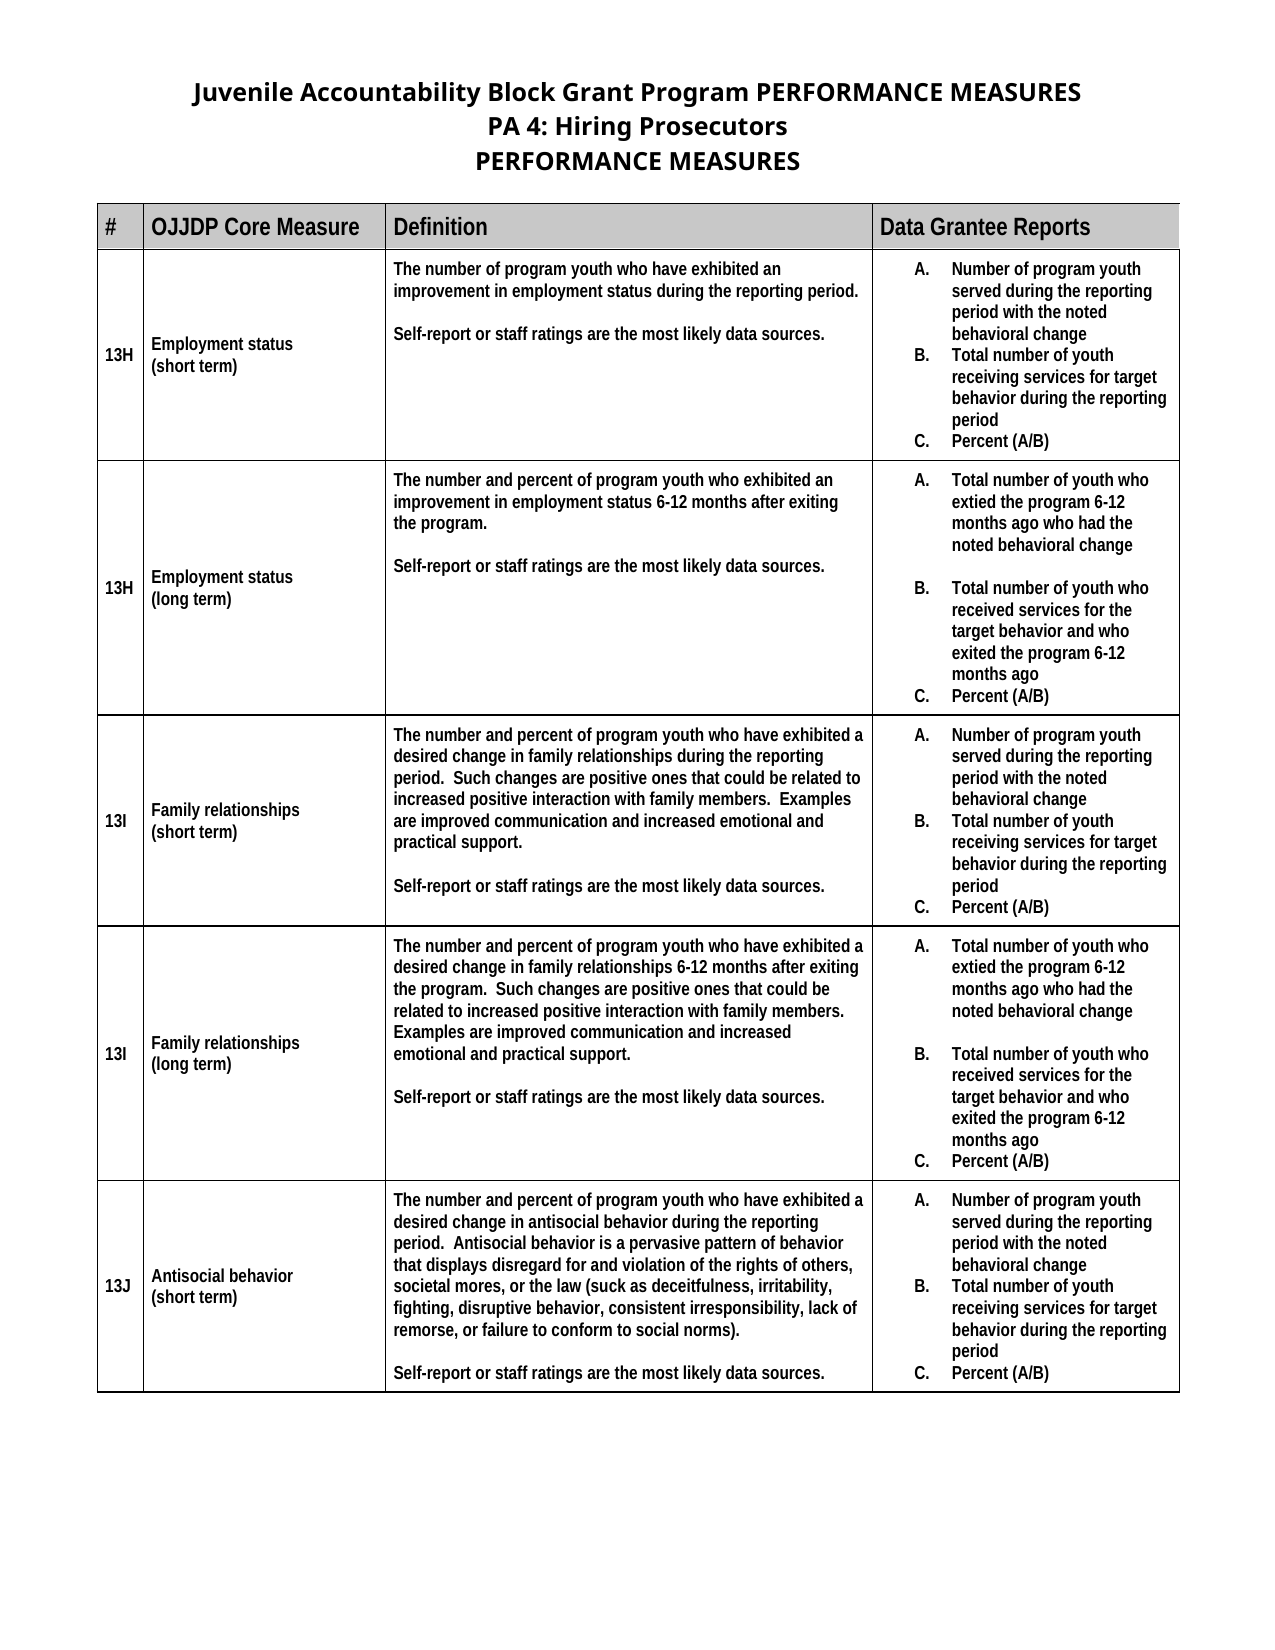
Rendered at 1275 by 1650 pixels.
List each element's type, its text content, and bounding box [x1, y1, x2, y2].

table_cell The number and percent of program youth who have exhibited a desired change in family relationships 6-12 months after exiting the program. Such changes are positive ones that could be related to increased positive interaction with family members. Examples are improved communication and increased emotional and practical support. Self-report or staff ratings are the most likely data sources. [386, 927, 872, 1180]
table_cell The number of program youth who have exhibited an improvement in employment status during the reporting period. Self-report or staff ratings are the most likely data sources. [386, 250, 872, 460]
table_cell Employment status (short term) [144, 250, 385, 460]
table_header Definition [386, 204, 872, 248]
table_cell 13I [98, 927, 143, 1180]
table_cell 13H [98, 461, 143, 714]
table_cell The number and percent of program youth who have exhibited a desired change in antisocial behavior during the reporting period. Antisocial behavior is a pervasive pattern of behavior that displays disregard for and violation of the rights of others, societal mores, or the law (suck as deceitfulness, irritability, fighting, disruptive behavior, consistent irresponsibility, lack of remorse, or failure to conform to social norms). Self-report or staff ratings are the most likely data sources. [386, 1181, 872, 1391]
table_cell The number and percent of program youth who have exhibited a desired change in family relationships during the reporting period. Such changes are positive ones that could be related to increased positive interaction with family members. Examples are improved communication and increased emotional and practical support. Self-report or staff ratings are the most likely data sources. [386, 716, 872, 925]
table_cell Employment status (long term) [144, 461, 385, 714]
table_cell Antisocial behavior (short term) [144, 1181, 385, 1391]
table_cell 13I [98, 716, 143, 925]
table_cell 13J [98, 1181, 143, 1391]
table_cell The number and percent of program youth who exhibited an improvement in employment status 6-12 months after exiting the program. Self-report or staff ratings are the most likely data sources. [386, 461, 872, 714]
table_header Data Grantee Reports [873, 204, 1179, 248]
table_header OJJDP Core Measure [144, 204, 385, 248]
table_header # [98, 204, 143, 248]
table_cell 13H [98, 250, 143, 460]
table_cell Family relationships (short term) [144, 716, 385, 925]
table_cell Family relationships (long term) [144, 927, 385, 1180]
